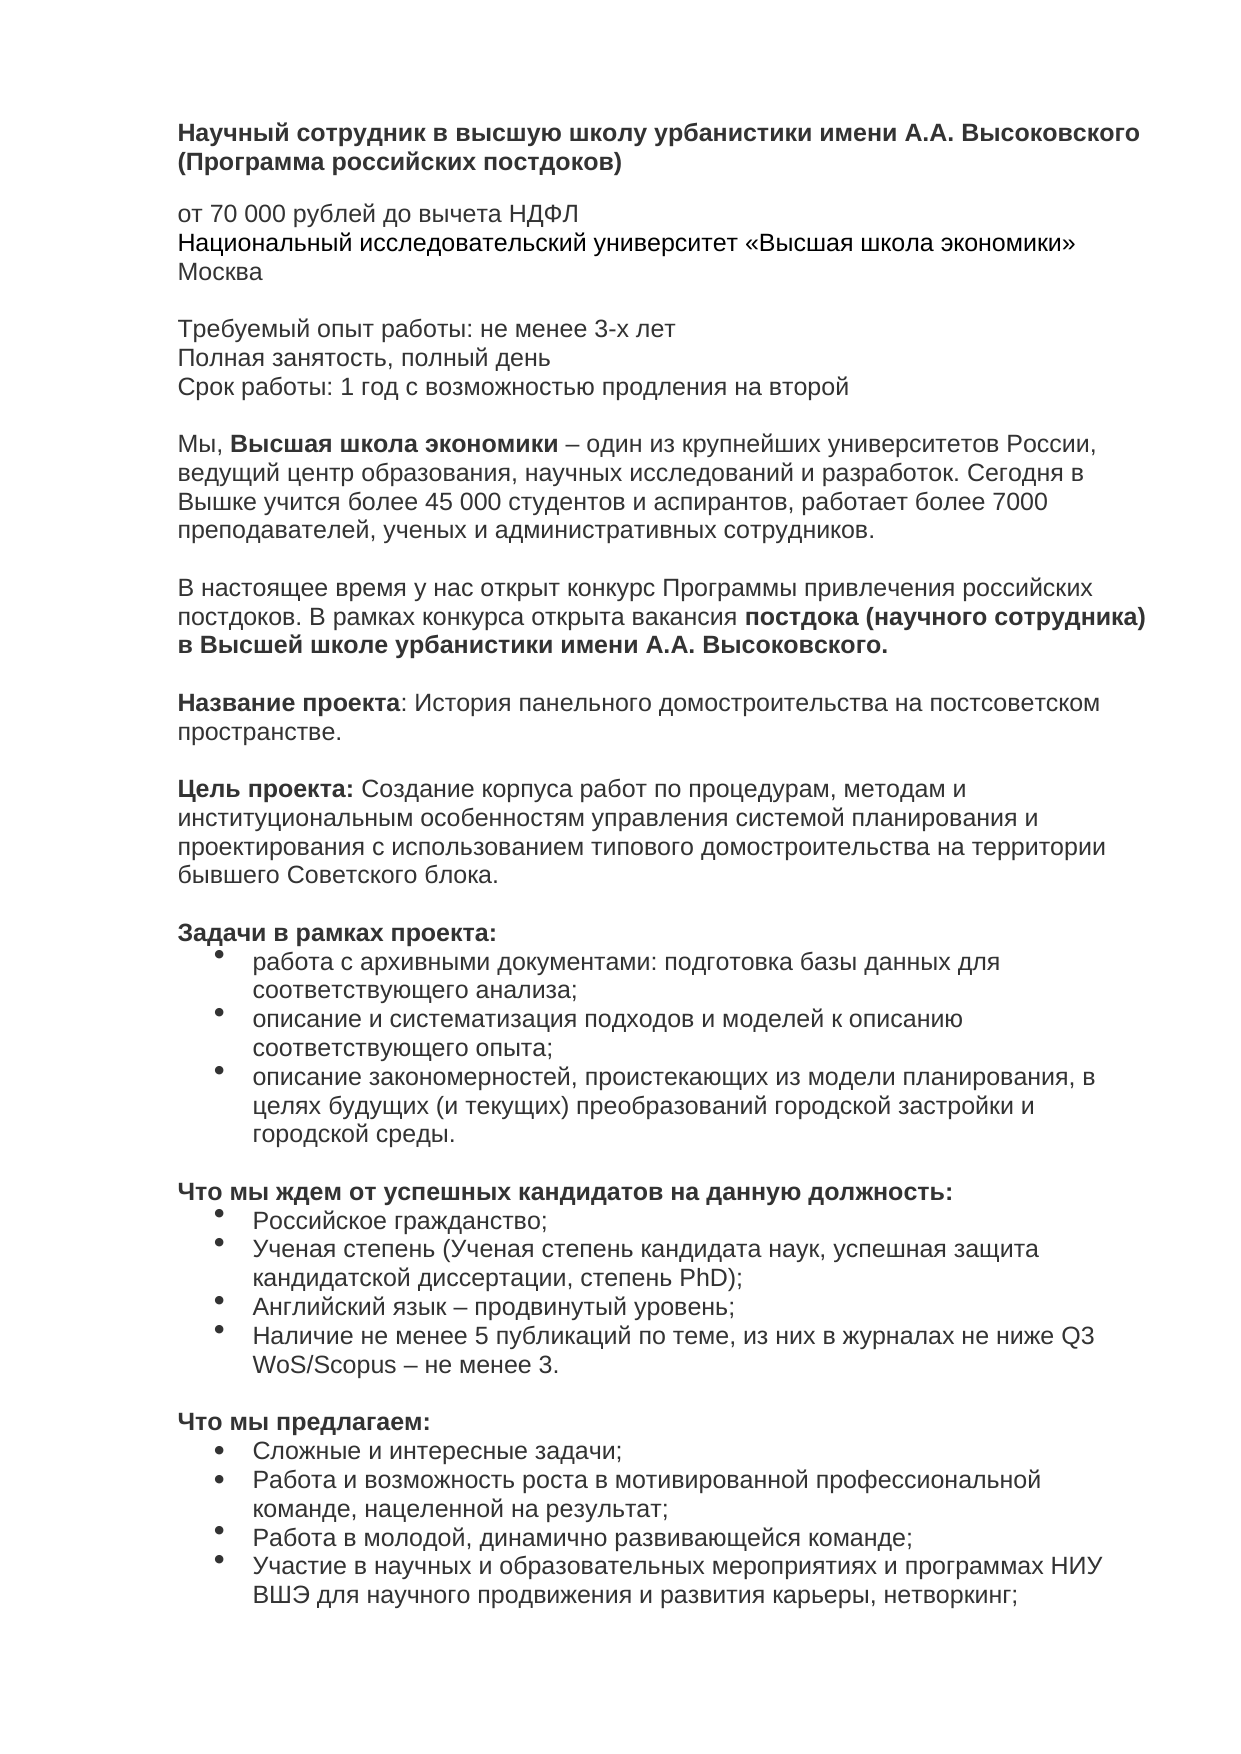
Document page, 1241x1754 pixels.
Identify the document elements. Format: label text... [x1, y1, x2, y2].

text Мы, Высшая школа экономики – один из крупнейших университетов России, ведущий центр образования, научных исследований и разработок. Сегодня в Вышке учится более 45 000 студентов и аспирантов, работает более 7000 преподавателей, ученых и административных сотрудников. [177, 429, 1152, 544]
text Цель проекта: Создание корпуса работ по процедурам, методам и институциональным особенностям управления системой планирования и проектирования с использованием типового домостроительства на территории бывшего Советского блока. [177, 774, 1152, 889]
text Научный сотрудник в высшую школу урбанистики имени А.А. Высоковского (Программа российских постдоков) [177, 118, 1152, 176]
text Название проекта: История панельного домостроительства на постсоветском пространстве. [177, 688, 1152, 745]
list Ученая степень (Ученая степень кандидата наук, успешная защита кандидатской диссертации, степень PhD); [215, 1234, 1152, 1292]
list Участие в научных и образовательных мероприятиях и программах НИУ ВШЭ для научного продвижения и развития карьеры, нетворкинг; [215, 1551, 1152, 1609]
list Российское гражданство; [215, 1206, 1152, 1234]
text В настоящее время у нас открыт конкурс Программы привлечения российских постдоков. В рамках конкурса открыта вакансия постдока (научного сотрудника) в Высшей школе урбанистики имени А.А. Высоковского. [177, 573, 1152, 659]
list работа с архивными документами: подготовка базы данных для соответствующего анализа; [215, 947, 1152, 1004]
list Работа в молодой, динамично развивающейся команде; [215, 1522, 1152, 1551]
text Срок работы: 1 год с возможностью продления на второй [177, 372, 1152, 400]
list Английский язык – продвинутый уровень; [215, 1292, 1152, 1321]
list описание и систематизация подходов и моделей к описанию соответствующего опыта; [215, 1004, 1152, 1062]
text Полная занятость, полный день [177, 343, 1152, 372]
list Сложные и интересные задачи; [215, 1436, 1152, 1465]
text Задачи в рамках проекта: [177, 918, 1152, 947]
text Что мы предлагаем: [177, 1407, 1152, 1436]
text Что мы ждем от успешных кандидатов на данную должность: [177, 1177, 1152, 1206]
text Москва [177, 257, 1152, 285]
list описание закономерностей, проистекающих из модели планирования, в целях будущих (и текущих) преобразований городской застройки и городской среды. [215, 1062, 1152, 1148]
text от 70 000 рублей до вычета НДФЛ [177, 199, 1152, 228]
text Требуемый опыт работы: не менее 3-х лет [177, 314, 1152, 343]
list Наличие не менее 5 публикаций по теме, из них в журналах не ниже Q3 WoS/Scopus – не менее 3. [215, 1321, 1152, 1378]
list Работа и возможность роста в мотивированной профессиональной команде, нацеленной на результат; [215, 1465, 1152, 1522]
text Национальный исследовательский университет «Высшая школа экономики» [177, 228, 1152, 257]
